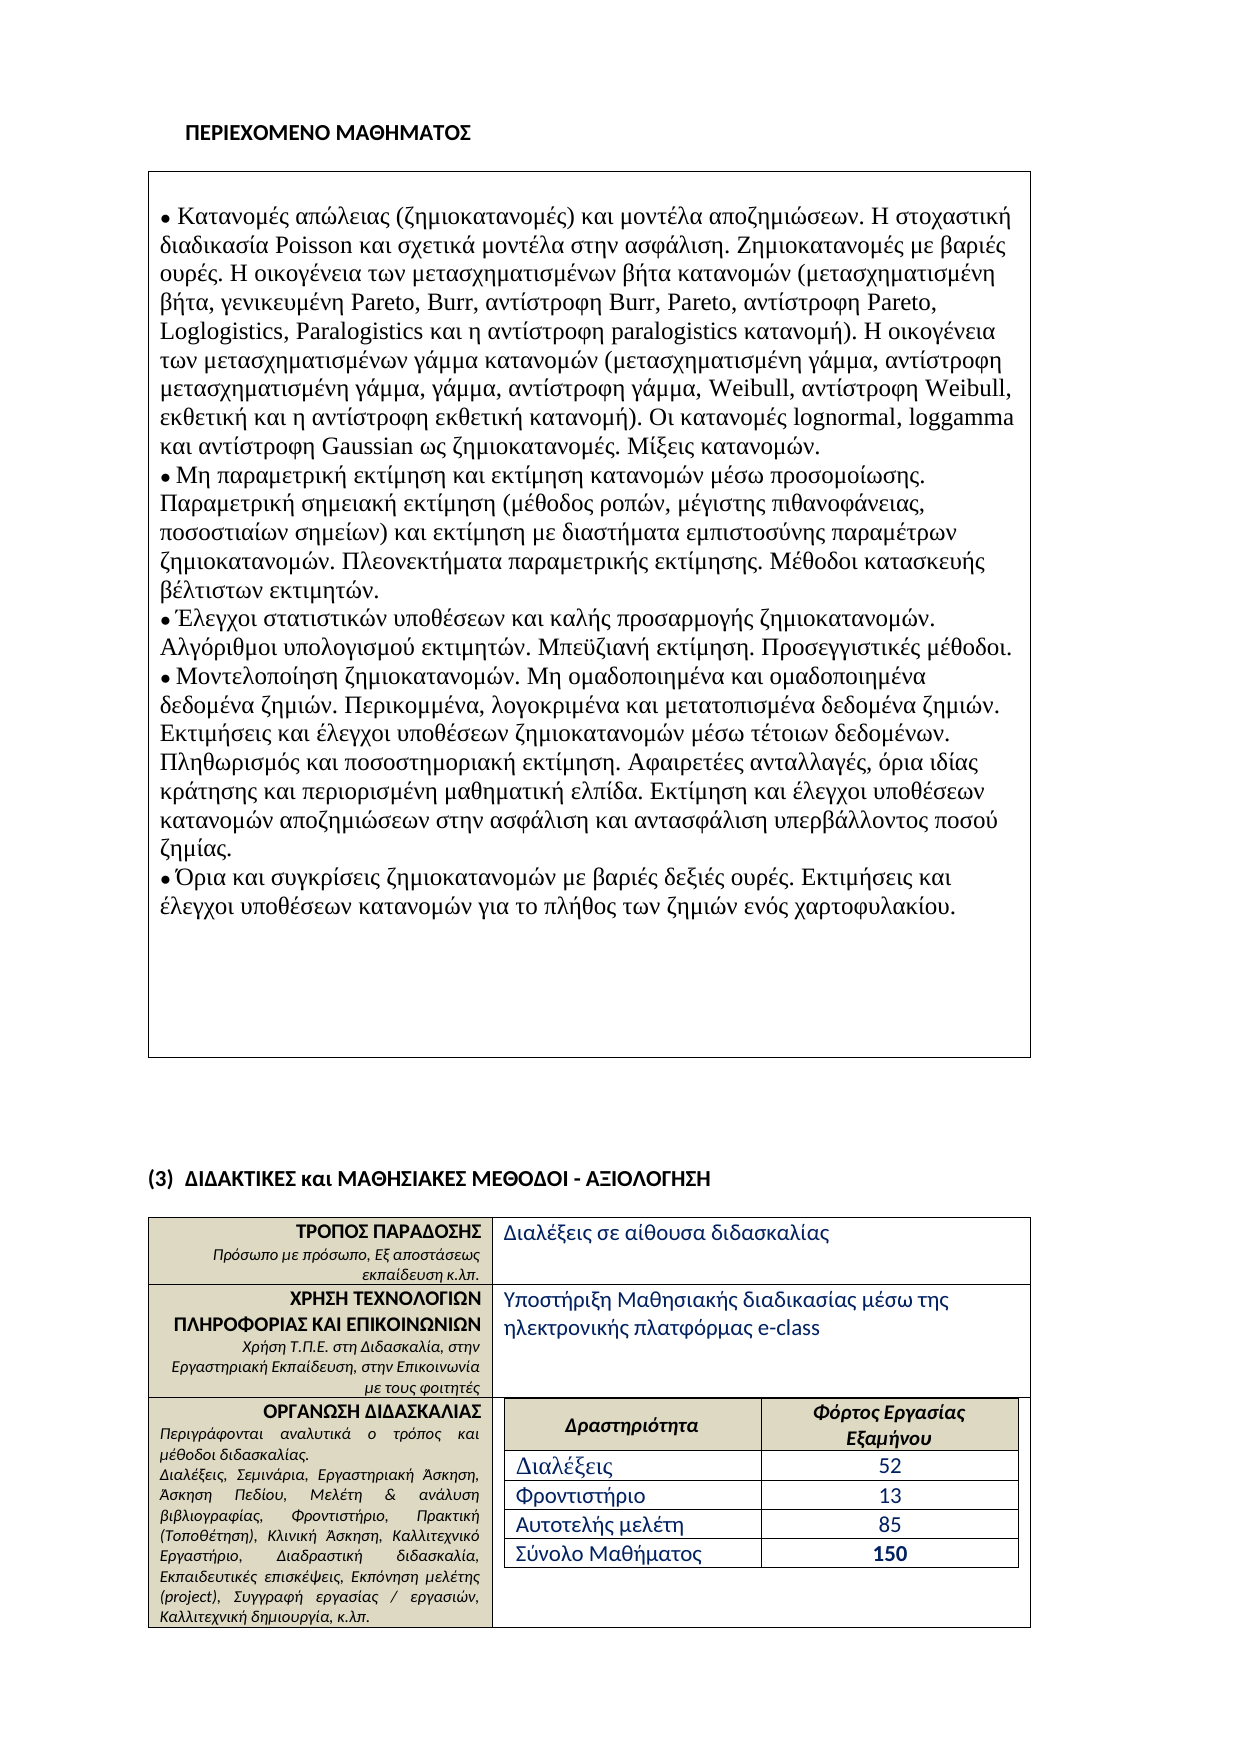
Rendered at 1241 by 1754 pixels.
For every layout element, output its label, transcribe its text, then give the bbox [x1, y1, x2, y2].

table_cell [493, 1398, 1030, 1627]
list ΔΙΔΑΚΤΙΚΕΣ και ΜΑΘΗΣΙΑΚΕΣ ΜΕΘΟΔΟΙ - ΑΞΙΟΛΟΓΗΣΗ [148, 1164, 1104, 1192]
text ΠΕΡΙΕΧΟΜΕΝΟ ΜΑΘΗΜΑΤΟΣ [185, 118, 1104, 146]
table_header ● Κατανομές απώλειας (ζημιοκατανομές) και μοντέλα αποζημιώσεων. Η στοχαστική διαδικασία Poisson και σχετικά μοντέλα στην ασφάλιση. Ζημιοκατανομές με βαριές ουρές. Η οικογένεια των μετασχηματισμένων βήτα κατανομών (μετασχηματισμένη βήτα, γενικευμένη Pareto, Burr, αντίστροφη Burr, Pareto, αντίστροφη Pareto, Loglogistics, Paralogistics και η αντίστροφη paralogistics κατανομή). Η οικογένεια των μετασχηματισμένων γάμμα κατανομών (μετασχηματισμένη γάμμα, αντίστροφη μετασχηματισμένη γάμμα, γάμμα, αντίστροφη γάμμα, Weibull, αντίστροφη Weibull, εκθετική και η αντίστροφη εκθετική κατανομή). Οι κατανομές lognormal, loggamma και αντίστροφη Gaussian ως ζημιοκατανομές. Μίξεις κατανομών. ● Μη παραμετρική εκτίμηση και εκτίμηση κατανομών μέσω προσομοίωσης. Παραμετρική σημειακή εκτίμηση (μέθοδος ροπών, μέγιστης πιθανοφάνειας, ποσοστιαίων σημείων) και εκτίμηση με διαστήματα εμπιστοσύνης παραμέτρων ζημιοκατανομών. Πλεονεκτήματα παραμετρικής εκτίμησης. Μέθοδοι κατασκευής βέλτιστων εκτιμητών. ● Έλεγχοι στατιστικών υποθέσεων και καλής προσαρμογής ζημιοκατανομών. Αλγόριθμοι υπολογισμού εκτιμητών. Μπεϋζιανή εκτίμηση. Προσεγγιστικές μέθοδοι. ● Μοντελοποίηση ζημιοκατανομών. Μη ομαδοποιημένα και ομαδοποιημένα δεδομένα ζημιών. Περικομμένα, λογοκριμένα και μετατοπισμένα δεδομένα ζημιών. Εκτιμήσεις και έλεγχοι υποθέσεων ζημιοκατανομών μέσω τέτοιων δεδομένων. Πληθωρισμός και ποσοστημοριακή εκτίμηση. Αφαιρετέες ανταλλαγές, όρια ιδίας κράτησης και περιορισμένη μαθηματική ελπίδα. Εκτίμηση και έλεγχοι υποθέσεων κατανομών αποζημιώσεων στην ασφάλιση και αντασφάλιση υπερβάλλοντος ποσού ζημίας. ● Όρια και συγκρίσεις ζημιοκατανομών με βαριές δεξιές ουρές. Εκτιμήσεις και έλεγχοι υποθέσεων κατανομών για το πλήθος των ζημιών ενός χαρτοφυλακίου. [149, 172, 1030, 1057]
table_header ΤΡΟΠΟΣ ΠΑΡΑΔΟΣΗΣ Πρόσωπο με πρόσωπο, Εξ αποστάσεως εκπαίδευση κ.λπ. [149, 1218, 492, 1284]
table_cell Υποστήριξη Μαθησιακής διαδικασίας μέσω της ηλεκτρονικής πλατφόρμας e-class [493, 1285, 1030, 1397]
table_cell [149, 1398, 492, 1627]
table_header Διαλέξεις σε αίθουσα διδασκαλίας [493, 1218, 1030, 1284]
table_cell ΧΡΗΣΗ ΤΕΧΝΟΛΟΓΙΩΝ ΠΛΗΡΟΦΟΡΙΑΣ ΚΑΙ ΕΠΙΚΟΙΝΩΝΙΩΝ Χρήση Τ.Π.Ε. στη Διδασκαλία, στην Εργαστηριακή Εκπαίδευση, στην Επικοινωνία με τους φοιτητές [149, 1285, 492, 1397]
